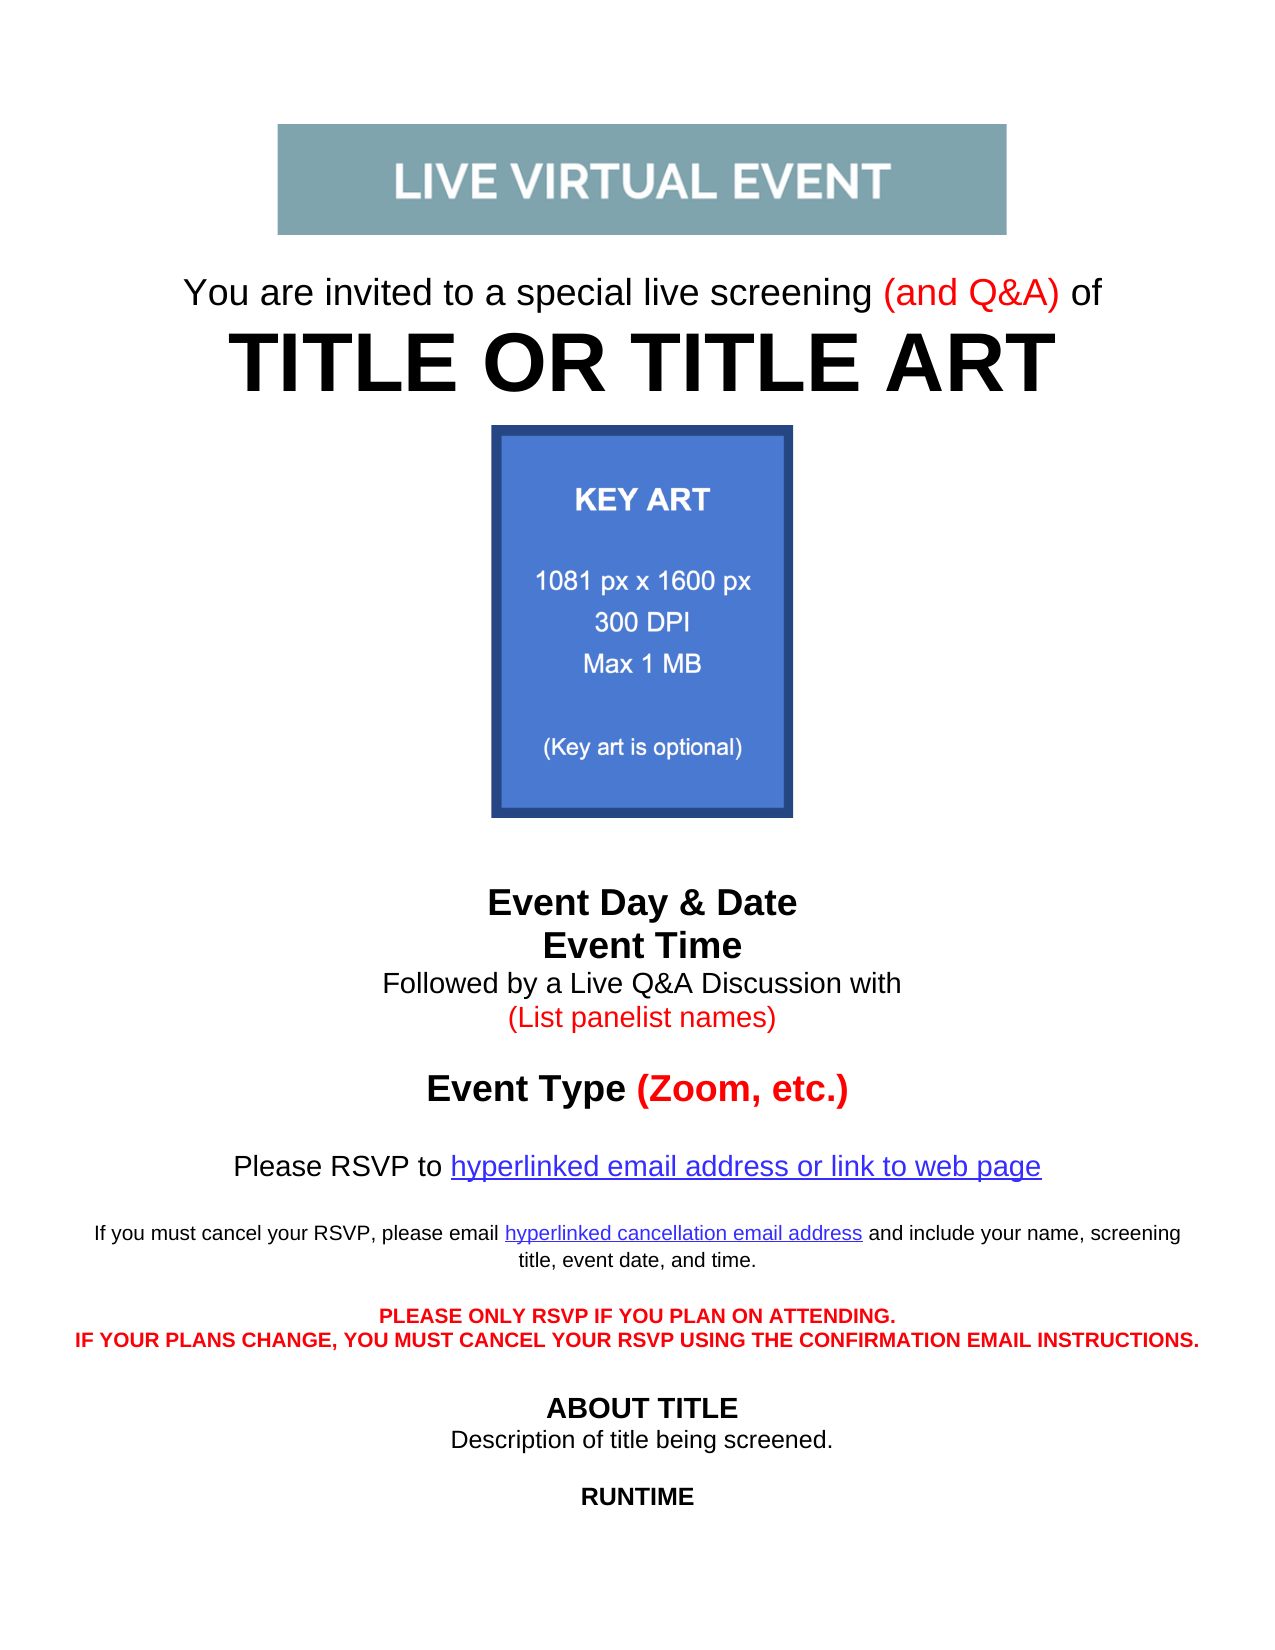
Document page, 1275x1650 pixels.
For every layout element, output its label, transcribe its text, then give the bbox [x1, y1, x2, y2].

text Followed by a Live Q&A Discussion with [75, 966, 1209, 1000]
text TITLE OR TITLE ART [75, 313, 1209, 409]
text ABOUT TITLE [75, 1391, 1209, 1425]
picture [491, 425, 794, 818]
picture [277, 124, 1007, 235]
text You are invited to a special live screening (and Q&A) of [75, 270, 1209, 313]
text Event Time [75, 923, 1209, 966]
text RUNTIME [75, 1482, 1200, 1511]
text Please RSVP to hyperlinked email address or link to web page [75, 1149, 1200, 1182]
text IF YOUR PLANS CHANGE, YOU MUST CANCEL YOUR RSVP USING THE CONFIRMATION EMAIL INSTRUCTIONS. [75, 1328, 1200, 1352]
text If you must cancel your RSVP, please email hyperlinked cancellation email address and include your name, screening title, event date, and time. [75, 1220, 1200, 1272]
text Event Day & Date [75, 880, 1209, 923]
text PLEASE ONLY RSVP IF YOU PLAN ON ATTENDING. [75, 1304, 1200, 1328]
text Description of title being screened. [75, 1425, 1209, 1453]
text Event Type (Zoom, etc.) [75, 1066, 1200, 1109]
text (List panelist names) [75, 1000, 1209, 1033]
